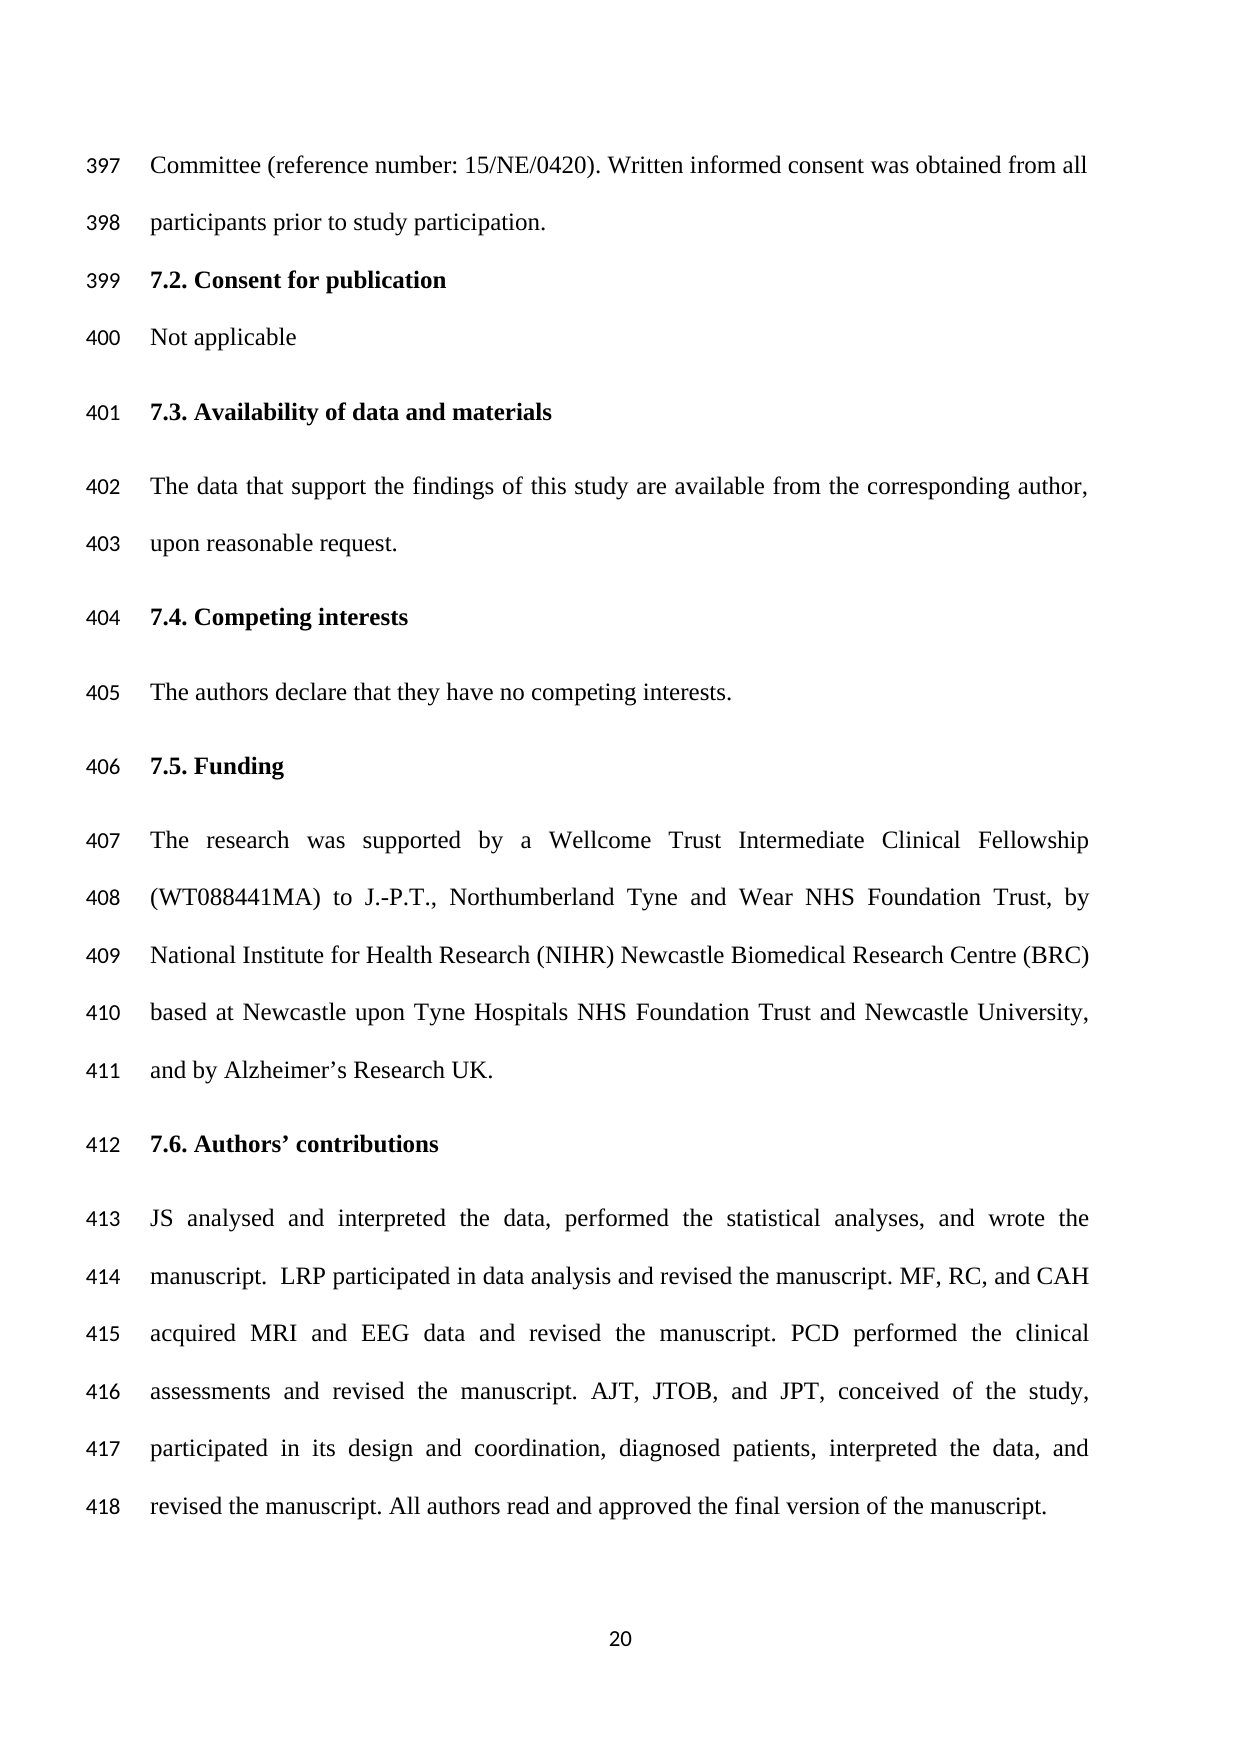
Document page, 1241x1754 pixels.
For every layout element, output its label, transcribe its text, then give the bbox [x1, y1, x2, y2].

text 7.4. Competing interests [150, 602, 1090, 631]
text The research was supported by a Wellcome Trust Intermediate Clinical Fellowship (WT088441MA) to J.-P.T., Northumberland Tyne and Wear NHS Foundation Trust, by National Institute for Health Research (NIHR) Newcastle Biomedical Research Centre (BRC) based at Newcastle upon Tyne Hospitals NHS Foundation Trust and Newcastle University, and by Alzheimer’s Research UK. [150, 825, 1090, 1084]
text 7.3. Availability of data and materials [150, 397, 1090, 425]
text The data that support the findings of this study are available from the corresponding author, upon reasonable request. [150, 471, 1090, 557]
text Not applicable [150, 322, 1090, 351]
text 7.6. Authors’ contributions [150, 1129, 1090, 1158]
text JS analysed and interpreted the data, performed the statistical analyses, and wrote the manuscript. LRP participated in data analysis and revised the manuscript. MF, RC, and CAH acquired MRI and EEG data and revised the manuscript. PCD performed the clinical assessments and revised the manuscript. AJT, JTOB, and JPT, conceived of the study, participated in its design and coordination, diagnosed patients, interpreted the data, and revised the manuscript. All authors read and approved the final version of the manuscript. [150, 1203, 1090, 1519]
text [150, 150, 1090, 236]
text The authors declare that they have no competing interests. [150, 677, 1090, 705]
text 7.2. Consent for publication [150, 265, 1090, 294]
text 7.5. Funding [150, 751, 1090, 779]
